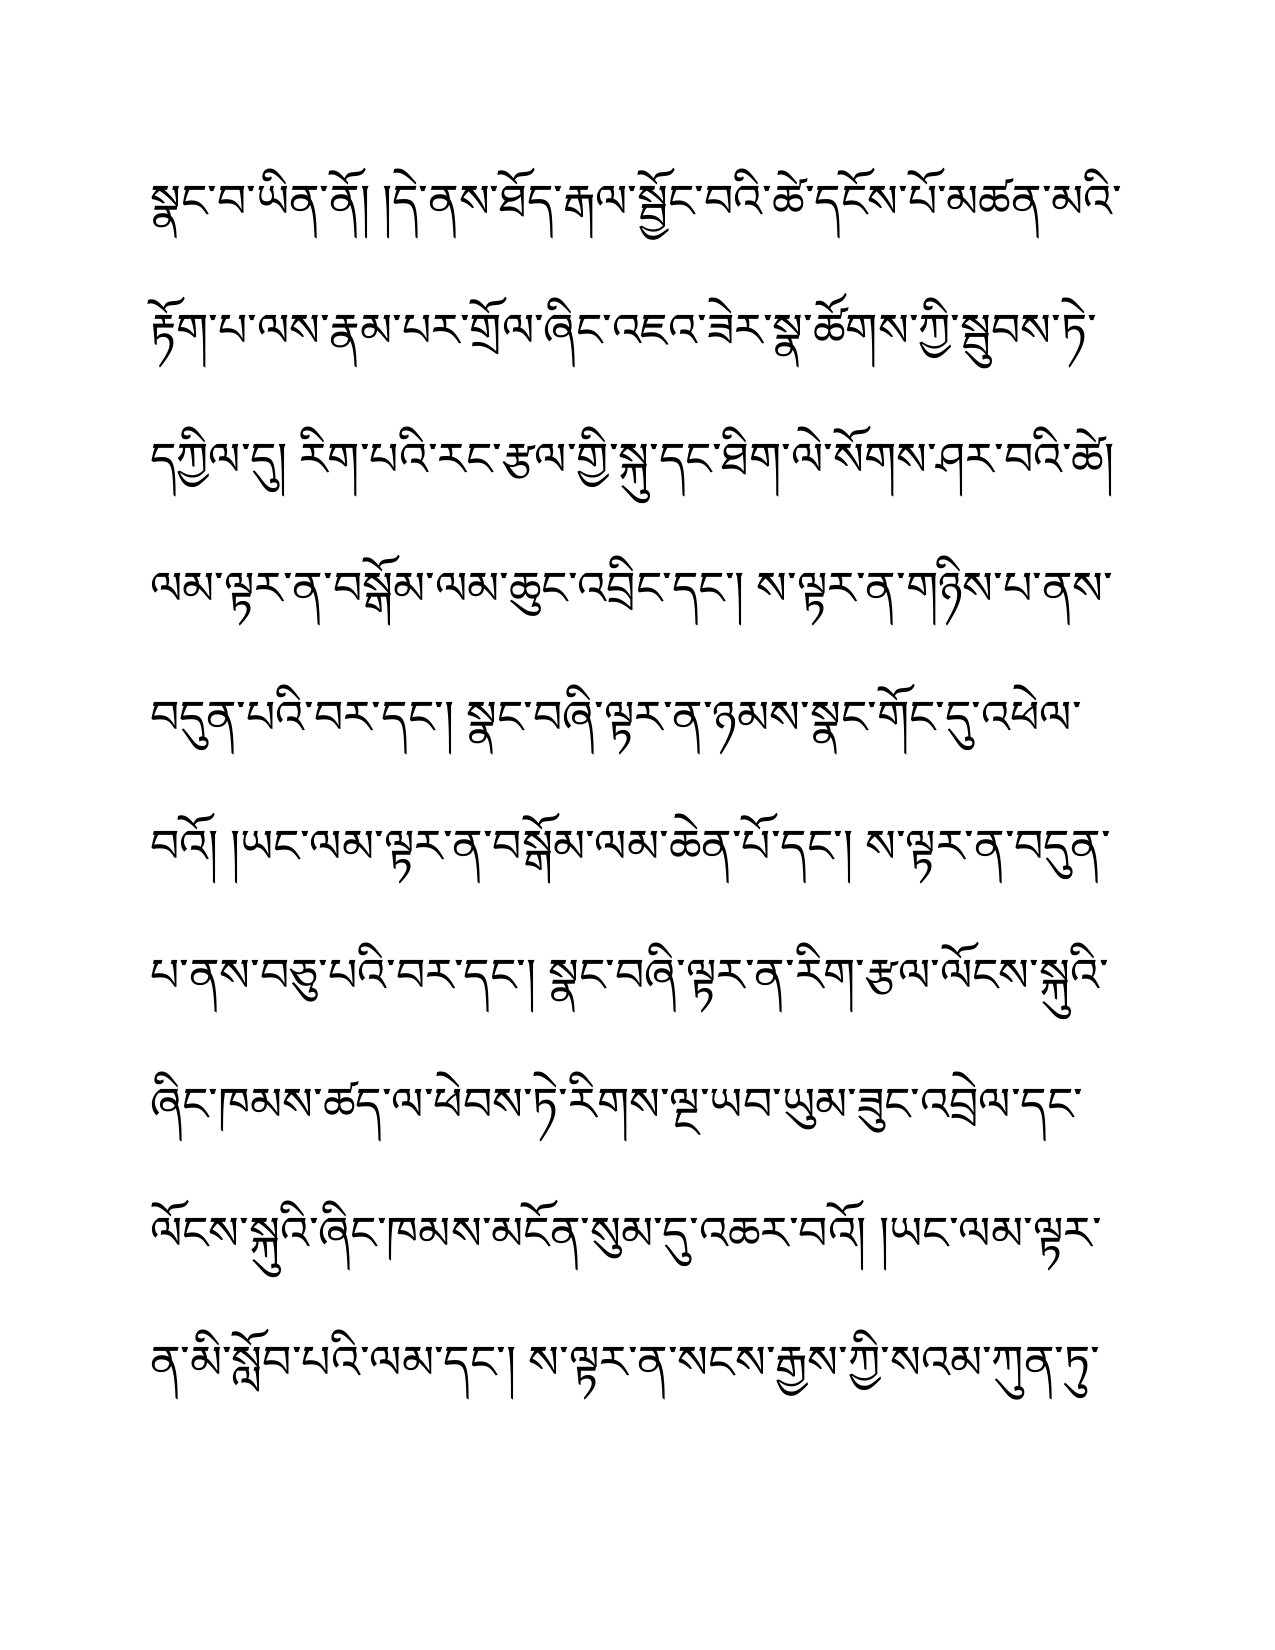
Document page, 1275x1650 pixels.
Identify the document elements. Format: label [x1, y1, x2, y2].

text [150, 150, 1125, 1441]
